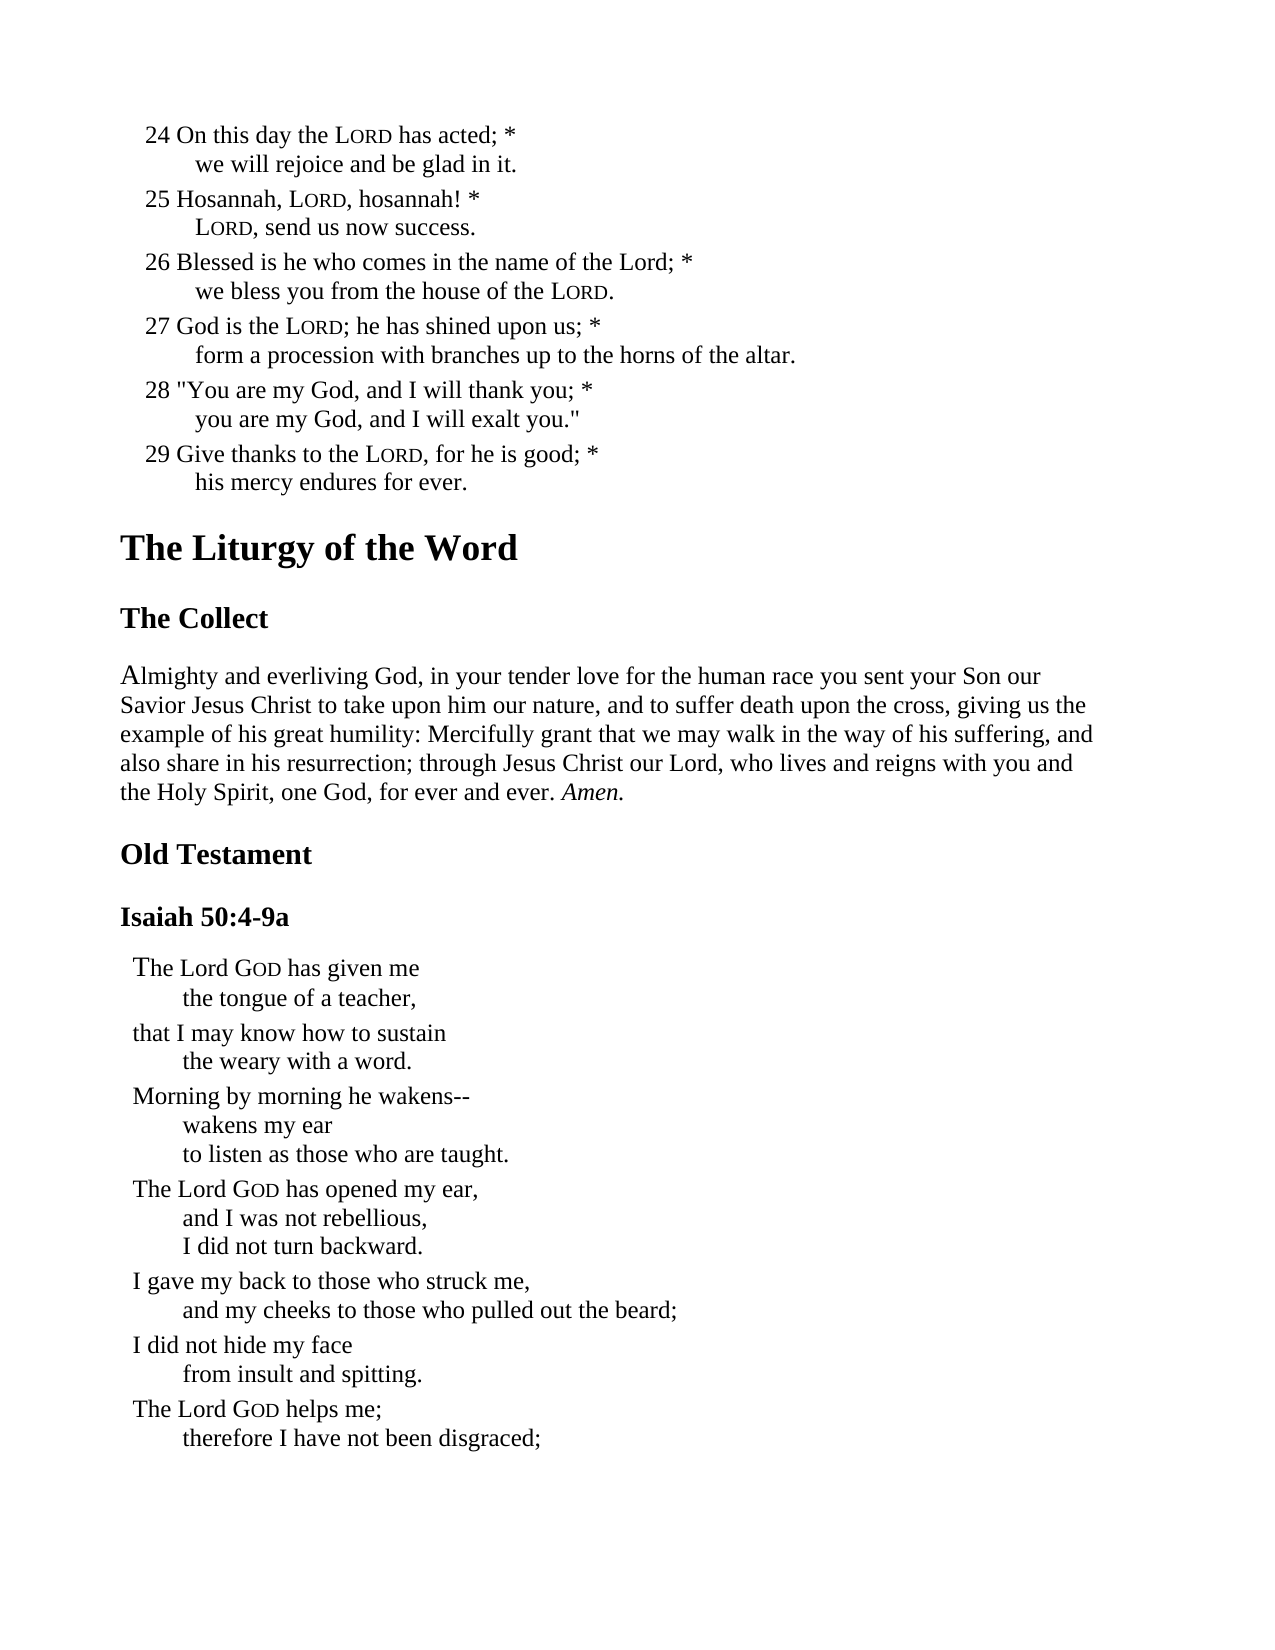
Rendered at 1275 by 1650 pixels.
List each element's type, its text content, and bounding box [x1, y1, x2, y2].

text The Lord God has opened my ear, and I was not rebellious, I did not turn backward. [132, 1174, 1105, 1260]
text I gave my back to those who struck me, and my cheeks to those who pulled out the beard; [132, 1266, 1105, 1324]
text 27 God is the Lord; he has shined upon us; * form a procession with branches up to the horns of the altar. [145, 311, 1105, 369]
text 26 Blessed is he who comes in the name of the Lord; * we bless you from the house of the Lord. [145, 247, 1105, 305]
text that I may know how to sustain the weary with a word. [132, 1018, 1105, 1075]
text Old Testament [120, 837, 1155, 871]
text 24 On this day the Lord has acted; * we will rejoice and be glad in it. [145, 120, 1105, 177]
text 29 Give thanks to the Lord, for he is good; * his mercy endures for ever. [145, 439, 1105, 496]
text Isaiah 50:4-9a [120, 900, 1155, 933]
text The Collect [120, 600, 1155, 634]
text Almighty and everliving God, in your tender love for the human race you sent your Son our Savior Jesus Christ to take upon him our nature, and to suffer death upon the cross, giving us the example of his great humility: Mercifully grant that we may walk in the way of his suffering, and also share in his resurrection; through Jesus Christ our Lord, who lives and reigns with you and the Holy Spirit, one God, for ever and ever. Amen. [120, 658, 1105, 805]
text I did not hide my face from insult and spitting. [132, 1330, 1105, 1388]
text 25 Hosannah, Lord, hosannah! * Lord, send us now success. [145, 184, 1105, 241]
text The Liturgy of the Word [120, 525, 1155, 568]
text The Lord God helps me; therefore I have not been disgraced; [132, 1394, 1105, 1451]
text Morning by morning he wakens-- wakens my ear to listen as those who are taught. [132, 1081, 1105, 1168]
text The Lord God has given me the tongue of a teacher, [132, 950, 1105, 1011]
text 28 "You are my God, and I will thank you; * you are my God, and I will exalt you." [145, 375, 1105, 432]
